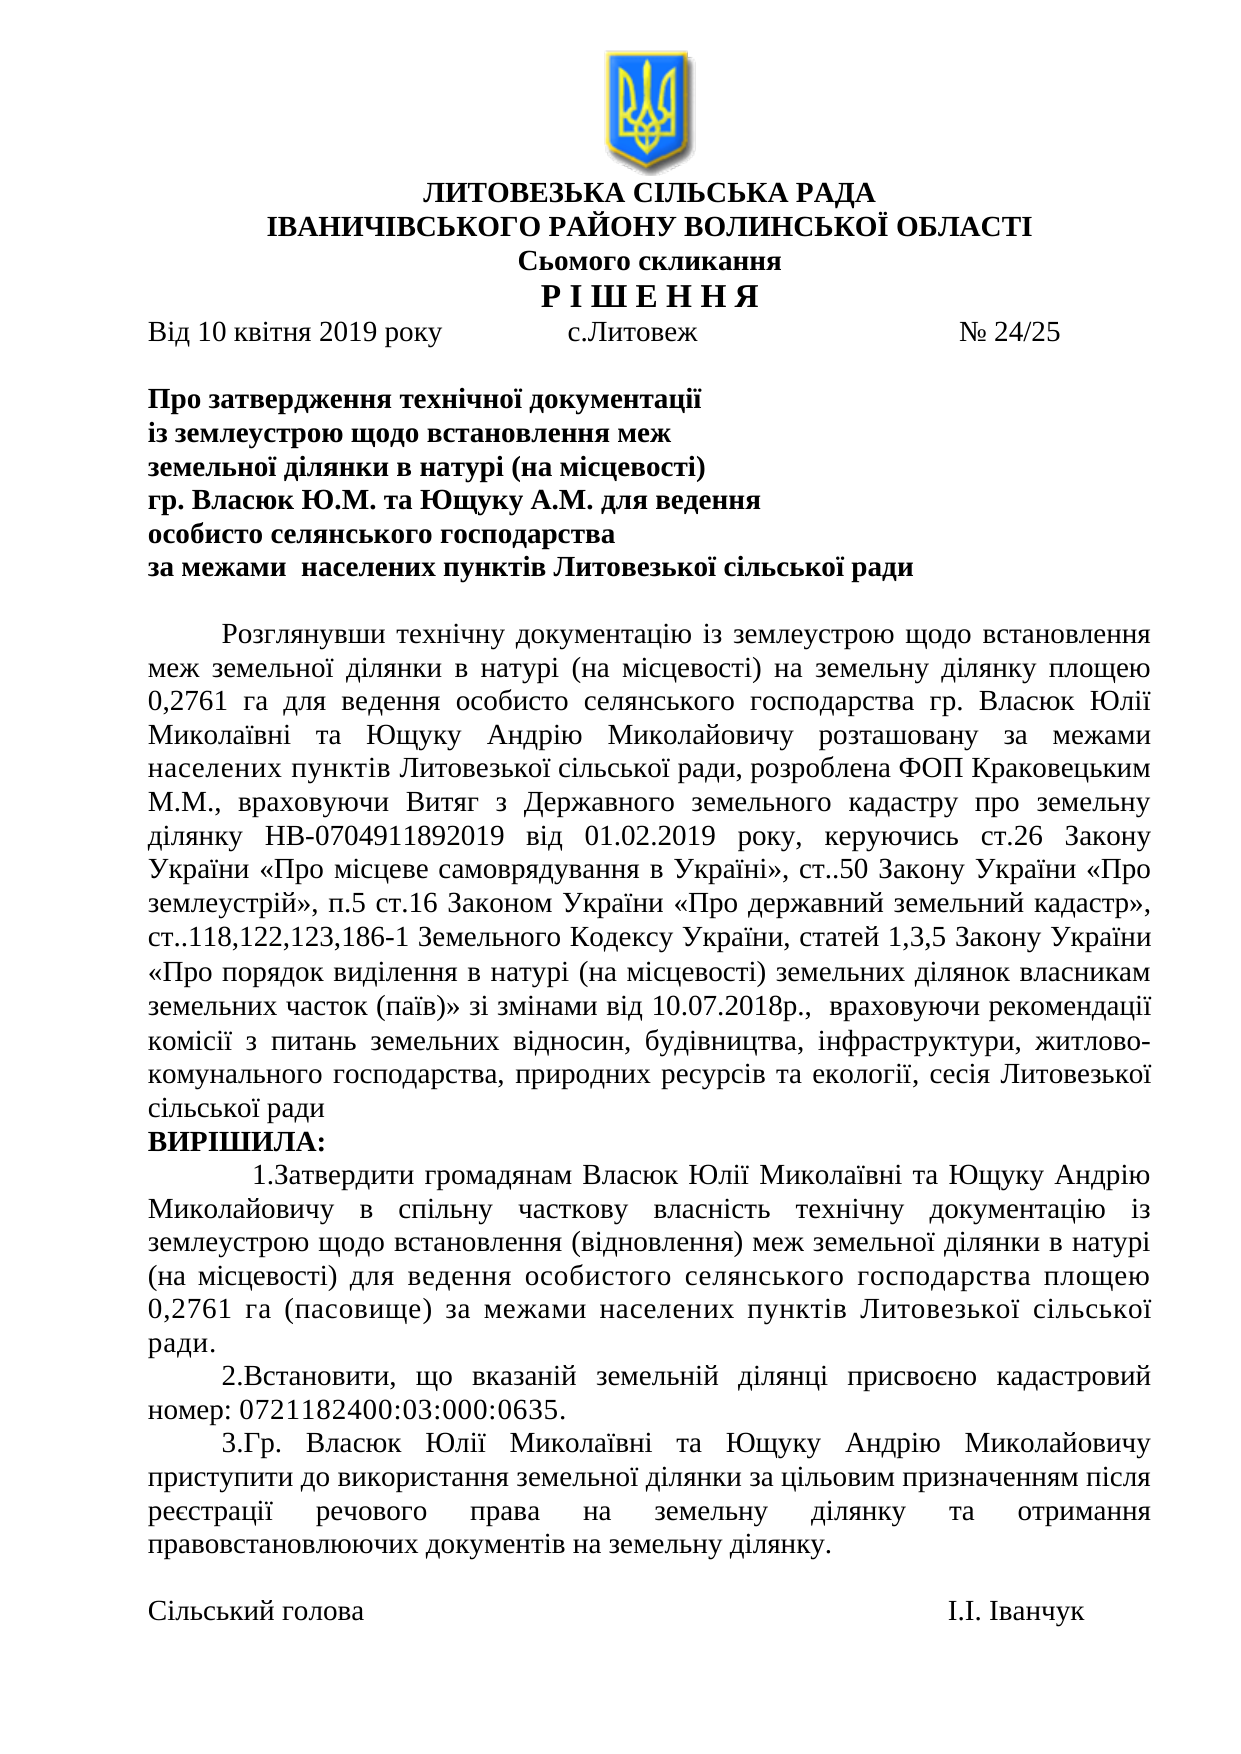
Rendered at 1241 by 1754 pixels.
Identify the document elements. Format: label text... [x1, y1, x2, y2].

text 1.Затвердити громадянам Власюк Юлії Миколаївні та Ющуку Андрію Миколайовичу в спільну часткову власність технічну документацію із землеустрою щодо встановлення (відновлення) меж земельної ділянки в натурі (на місцевості) для ведення особистого селянського господарства площею 0,2761 га (пасовище) за межами населених пунктів Литовезької сільської ради. [148, 1157, 1152, 1358]
text Р І Ш Е Н Н Я [148, 276, 1152, 314]
text земельної ділянки в натурі (на місцевості) [148, 449, 1152, 482]
text гр. Власюк Ю.М. та Ющуку А.М. для ведення [148, 482, 1152, 516]
text із землеустрою щодо встановлення меж [148, 415, 1152, 449]
text Про затвердження технічної документації [148, 382, 1152, 415]
text Розглянувши технічну документацію із землеустрою щодо встановлення меж земельної ділянки в натурі (на місцевості) на земельну ділянку площею 0,2761 га для ведення особисто селянського господарства гр. Власюк Юлії Миколаївні та Ющуку Андрію Миколайовичу розташовану за межами населених пунктів Литовезької сільської ради, розроблена ФОП Краковецьким М.М., враховуючи Витяг з Державного земельного кадастру про земельну ділянку НВ-0704911892019 від 01.02.2019 року, керуючись ст.26 Закону України «Про місцеве самоврядування в Україні», ст..50 Закону України «Про землеустрій», п.5 ст.16 Законом України «Про державний земельний кадастр», ст..118,122,123,186-1 Земельного Кодексу України, статей 1,3,5 Закону України «Про порядок виділення в натурі (на місцевості) земельних ділянок власникам земельних часток (паїв)» зі змінами від 10.07.2018р., враховуючи рекомендації комісії з питань земельних відносин, будівництва, інфраструктури, житлово-комунального господарства, природних ресурсів та екології, сесія Литовезької сільської ради [148, 616, 1152, 1124]
text ВИРІШИЛА: [148, 1124, 1152, 1157]
text ЛИТОВЕЗЬКА СІЛЬСЬКА РАДА [148, 176, 1152, 209]
text Сільський голова І.І. Іванчук [148, 1593, 1152, 1627]
text 2.Встановити, що вказаній земельній ділянці присвоєно кадастровий номер: 0721182400:03:000:0635. [148, 1358, 1152, 1426]
text особисто селянського господарства [148, 516, 1152, 549]
text ІВАНИЧІВСЬКОГО РАЙОНУ ВОЛИНСЬКОЇ ОБЛАСТІ [148, 209, 1152, 243]
text Від 10 квітня 2019 року с.Литовеж № 24/25 [148, 314, 1152, 348]
text 3.Гр. Власюк Юлії Миколаївні та Ющуку Андрію Миколайовичу приступити до використання земельної ділянки за цільовим призначенням після реєстрації речового права на земельну ділянку та отримання правовстановлюючих документів на земельну ділянку. [148, 1426, 1152, 1560]
text за межами населених пунктів Литовезької сільської ради [148, 549, 1152, 583]
text Сьомого скликання [148, 243, 1152, 276]
